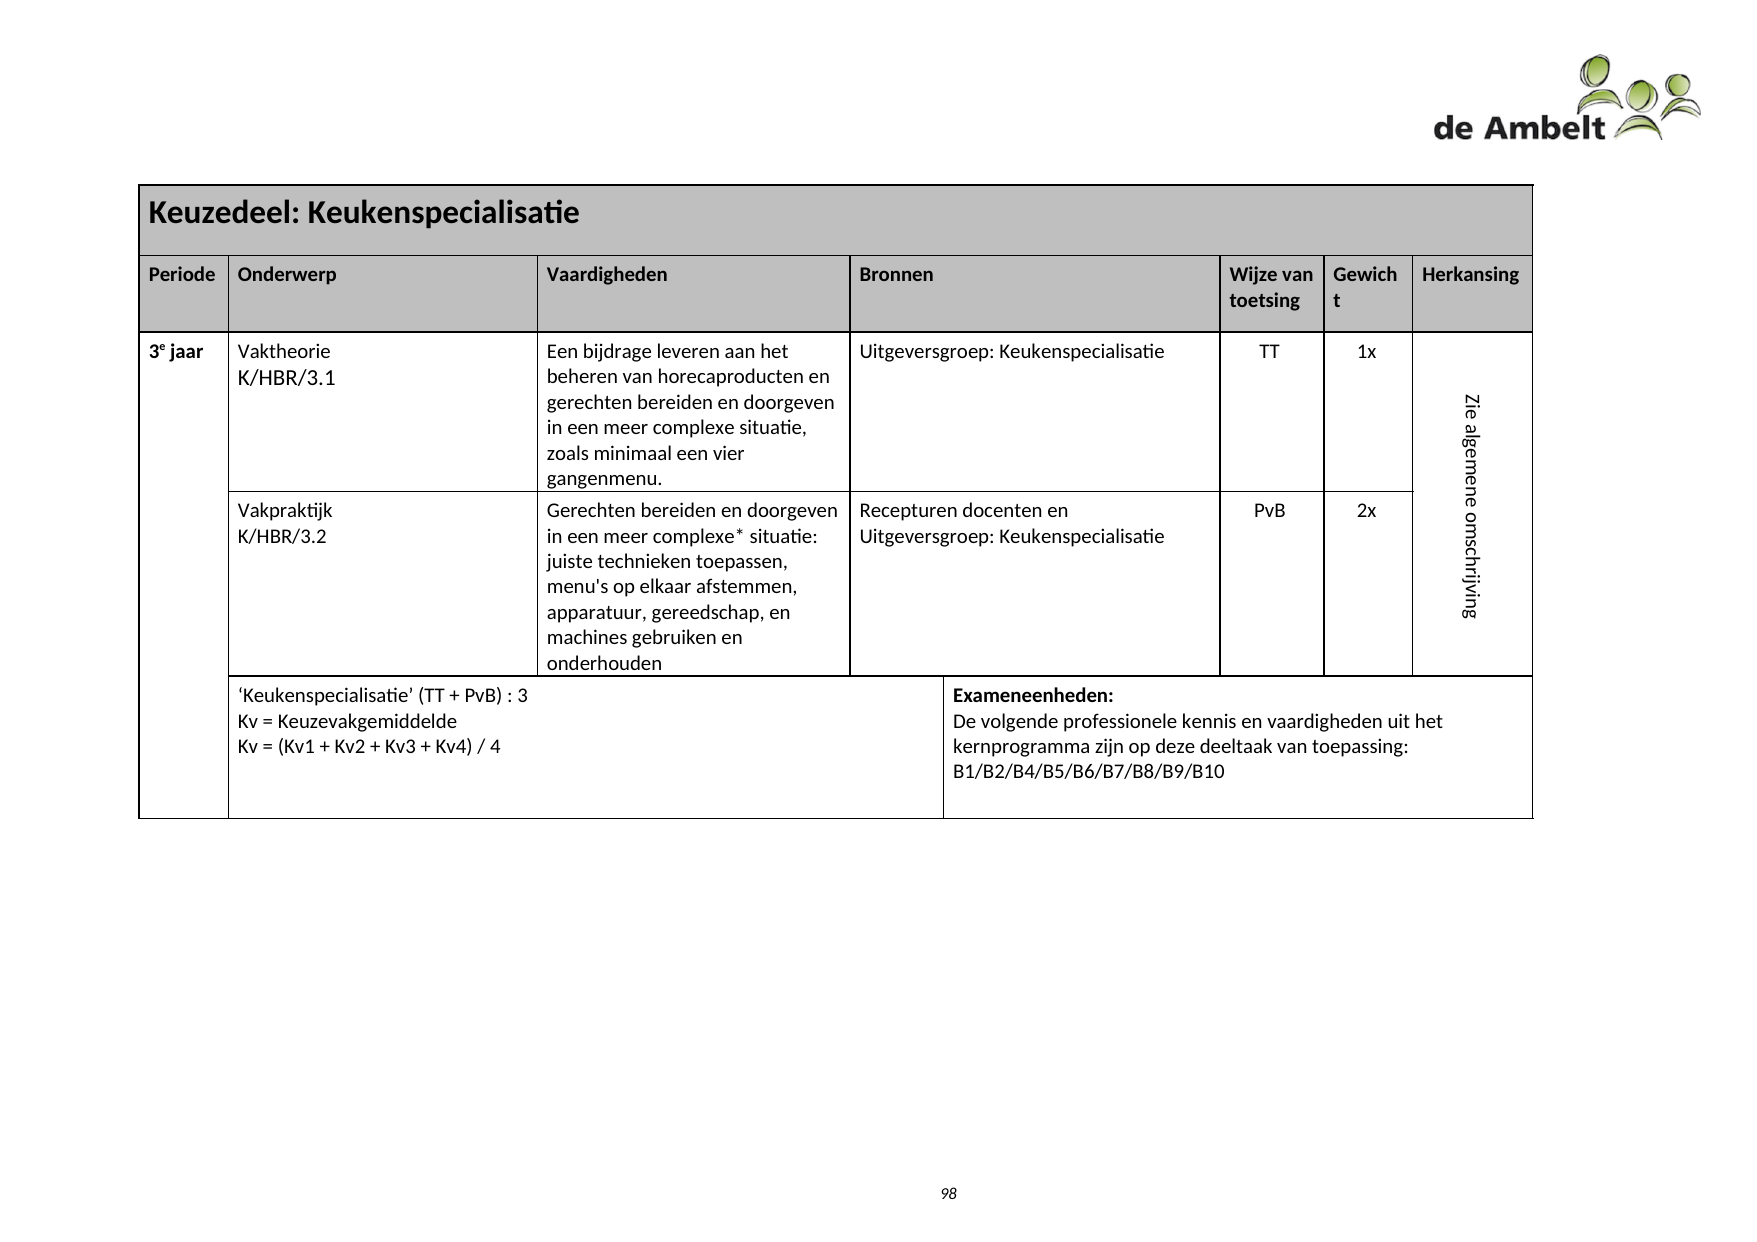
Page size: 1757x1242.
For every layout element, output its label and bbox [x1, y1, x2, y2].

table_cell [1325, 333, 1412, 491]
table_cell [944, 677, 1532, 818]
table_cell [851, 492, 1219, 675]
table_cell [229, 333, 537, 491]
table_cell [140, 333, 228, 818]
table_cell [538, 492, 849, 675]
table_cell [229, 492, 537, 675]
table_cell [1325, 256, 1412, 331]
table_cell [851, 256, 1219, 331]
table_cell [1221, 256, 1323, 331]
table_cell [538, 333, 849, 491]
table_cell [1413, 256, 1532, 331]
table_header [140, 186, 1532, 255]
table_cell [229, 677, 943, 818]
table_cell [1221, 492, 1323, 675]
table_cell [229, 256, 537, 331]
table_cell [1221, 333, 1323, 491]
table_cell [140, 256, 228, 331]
picture [1415, 54, 1706, 139]
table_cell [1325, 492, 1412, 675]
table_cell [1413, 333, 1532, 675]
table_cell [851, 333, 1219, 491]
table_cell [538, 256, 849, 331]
